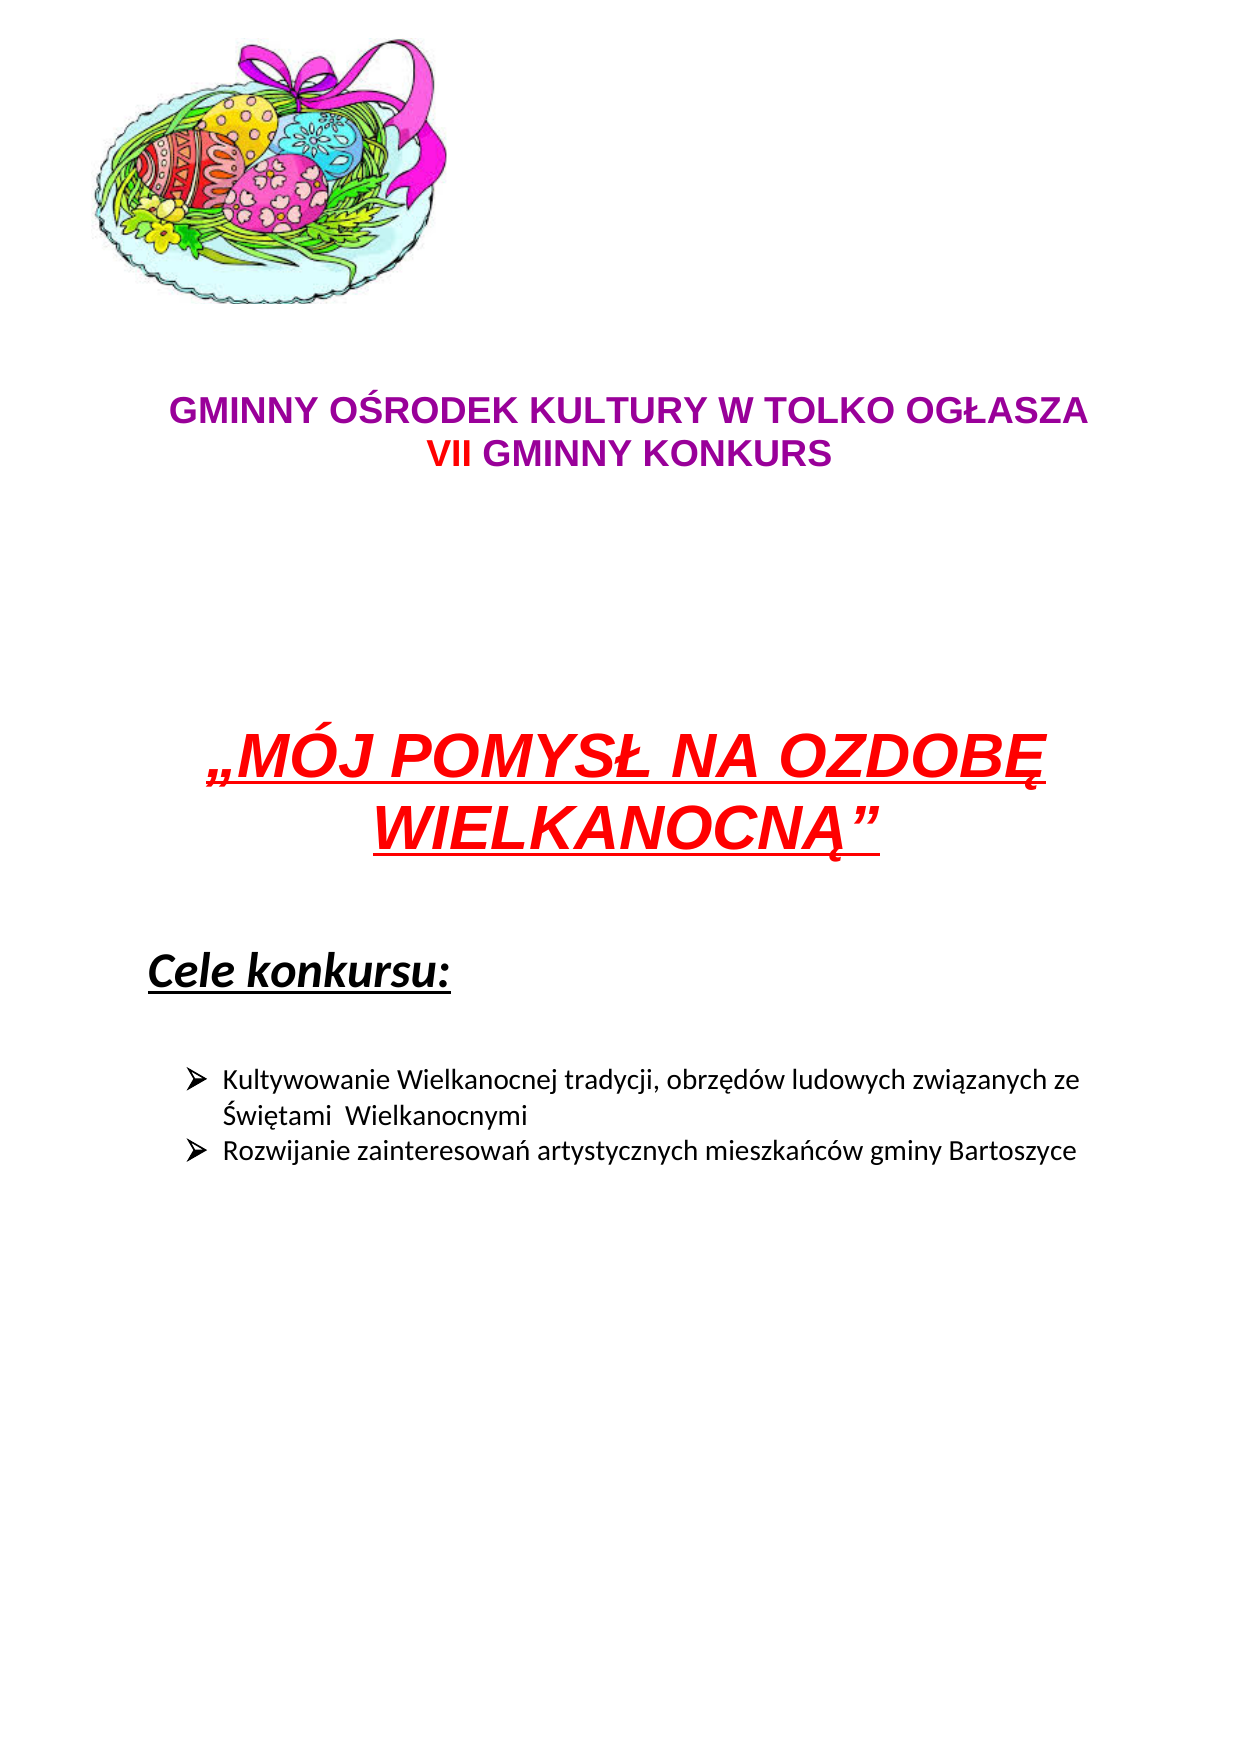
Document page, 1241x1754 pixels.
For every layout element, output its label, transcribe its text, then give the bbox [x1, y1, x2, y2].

list Rozwijanie zainteresowań artystycznych mieszkańców gminy Bartoszyce [185, 1132, 1110, 1168]
text „MÓJ POMYSŁ NA OZDOBĘ WIELKANOCNĄ” [148, 719, 1110, 862]
picture [91, 38, 447, 304]
text Cele konkursu: [148, 939, 1110, 1000]
list Kultywowanie Wielkanocnej tradycji, obrzędów ludowych związanych ze Świętami Wielkanocnymi [185, 1061, 1110, 1132]
text GMINNY OŚRODEK KULTURY W TOLKO OGŁASZA [148, 388, 1110, 431]
text VII GMINNY KONKURS [148, 431, 1110, 474]
